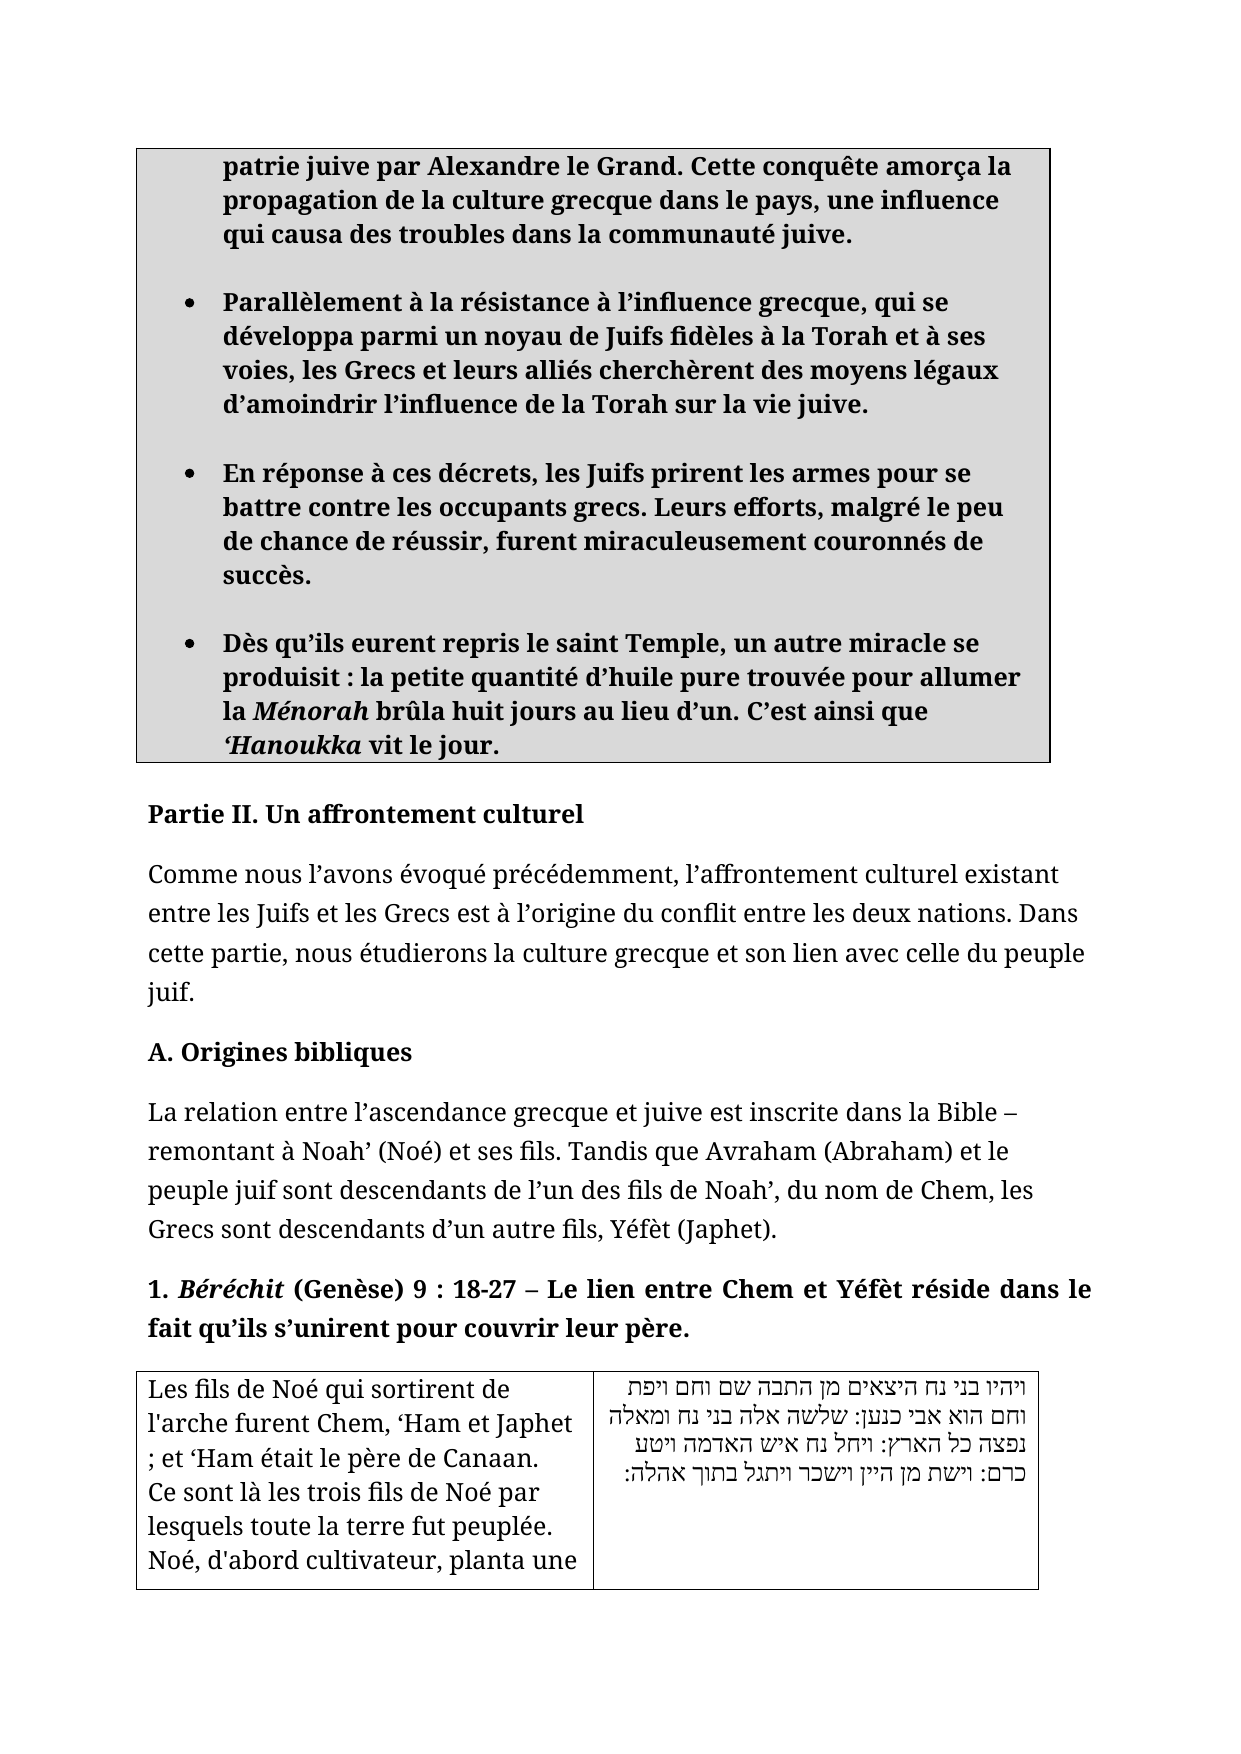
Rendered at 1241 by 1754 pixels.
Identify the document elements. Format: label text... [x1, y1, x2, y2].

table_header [137, 1372, 593, 1589]
text 1. Béréchit (Genèse) 9 : 18-27 – Le lien entre Chem et Yéfèt réside dans le fait qu’ils s’unirent pour couvrir leur père. [148, 1272, 1093, 1345]
text A. Origines bibliques [148, 1034, 1093, 1068]
text La relation entre l’ascendance grecque et juive est inscrite dans la Bible – remontant à Noah’ (Noé) et ses fils. Tandis que Avraham (Abraham) et le peuple juif sont descendants de l’un des fils de Noah’, du nom de Chem, les Grecs sont descendants d’un autre fils, Yéfèt (Japhet). [148, 1094, 1093, 1246]
text Partie II. Un affrontement culturel [148, 797, 1093, 831]
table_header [594, 1372, 1038, 1589]
text Comme nous l’avons évoqué précédemment, l’affrontement culturel existant entre les Juifs et les Grecs est à l’origine du conflit entre les deux nations. Dans cette partie, nous étudierons la culture grecque et son lien avec celle du peuple juif. [148, 857, 1093, 1008]
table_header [137, 149, 1049, 762]
